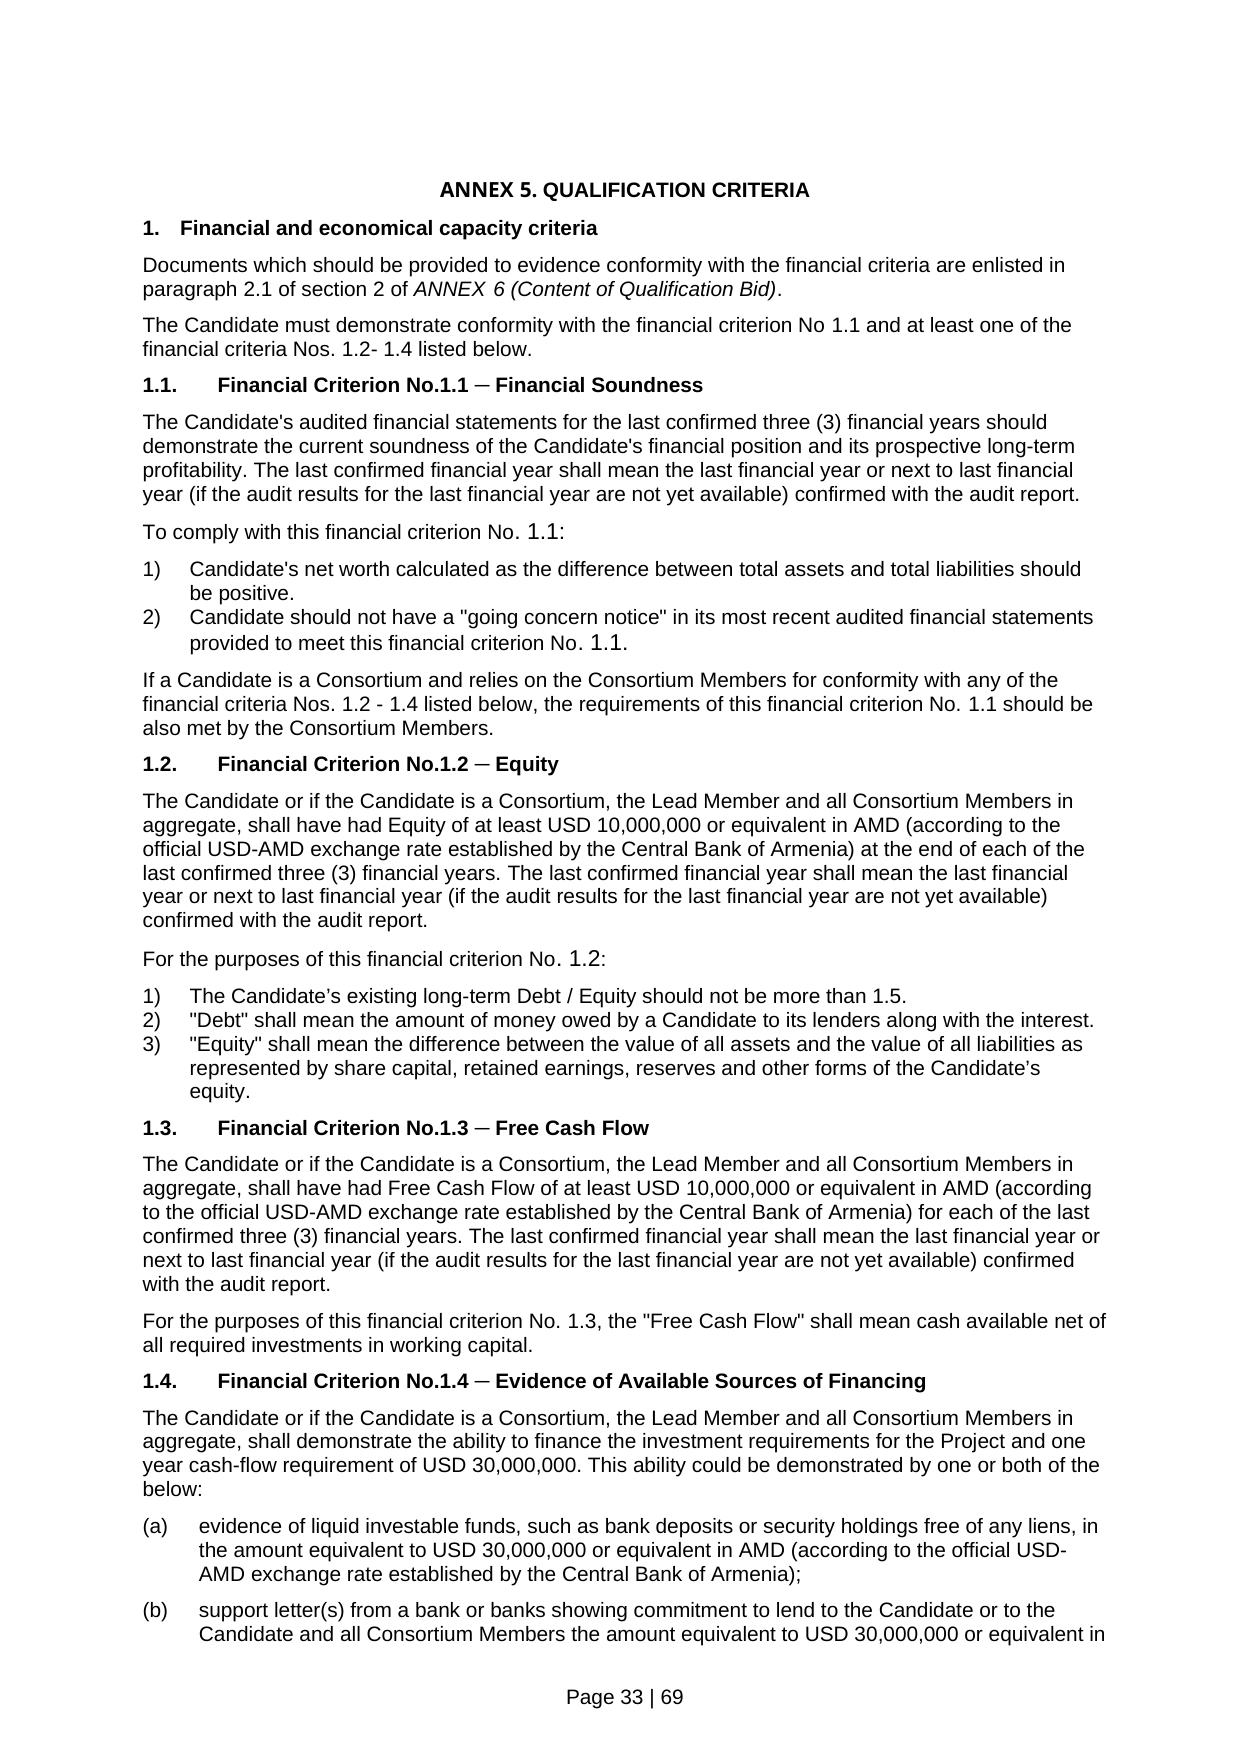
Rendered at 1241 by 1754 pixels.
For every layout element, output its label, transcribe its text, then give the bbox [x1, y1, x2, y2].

text The Candidate's audited financial statements for the last confirmed three (3) financial years should demonstrate the current soundness of the Candidate's financial position and its prospective long-term profitability. The last confirmed financial year shall mean the last financial year or next to last financial year (if the audit results for the last financial year are not yet available) confirmed with the audit report. [142, 410, 1107, 506]
list Financial Criterion No.1.2 ─ Equity [142, 752, 1107, 776]
subtitle QUALIFICATION CRITERIA [180, 175, 1107, 203]
list Financial Criterion No.1.3 ─ Free Cash Flow [142, 1116, 1107, 1140]
list Candidate's net worth calculated as the difference between total assets and total liabilities should be positive. [142, 557, 1107, 605]
text The Candidate must demonstrate conformity with the financial criterion No 1.1 and at least one of the financial criteria Nos. 1.2- 1.4 listed below. [142, 313, 1107, 361]
list "Equity" shall mean the difference between the value of all assets and the value of all liabilities as represented by share capital, retained earnings, reserves and other forms of the Candidate’s equity. [142, 1031, 1107, 1103]
text The Candidate or if the Candidate is a Consortium, the Lead Member and all Consortium Members in aggregate, shall have had Free Cash Flow of at least USD 10,000,000 or equivalent in AMD (according to the official USD-AMD exchange rate established by the Central Bank of Armenia) for each of the last confirmed three (3) financial years. The last confirmed financial year shall mean the last financial year or next to last financial year (if the audit results for the last financial year are not yet available) confirmed with the audit report. [142, 1152, 1107, 1296]
list "Debt" shall mean the amount of money owed by a Candidate to its lenders along with the interest. [142, 1007, 1107, 1031]
text Documents which should be provided to evidence conformity with the financial criteria are enlisted in paragraph 2.1 of section 2 of Annex 6 (Content of Qualification Bid). [142, 252, 1107, 300]
text For the purposes of this financial criterion No. 1.2: [142, 945, 1107, 971]
text The Candidate or if the Candidate is a Consortium, the Lead Member and all Consortium Members in aggregate, shall have had Equity of at least USD 10,000,000 or equivalent in AMD (according to the official USD-AMD exchange rate established by the Central Bank of Armenia) at the end of each of the last confirmed three (3) financial years. The last confirmed financial year shall mean the last financial year or next to last financial year (if the audit results for the last financial year are not yet available) confirmed with the audit report. [142, 788, 1107, 932]
list Financial and economical capacity сriteria [142, 216, 1107, 240]
text To comply with this financial criterion No. 1.1: [142, 518, 1107, 544]
text For the purposes of this financial criterion No. 1.3, the "Free Cash Flow" shall mean cash available net of all required investments in working capital. [142, 1308, 1107, 1356]
list Financial Criterion No.1.4 ─ Evidence of Available Sources of Financing [142, 1369, 1107, 1393]
list Financial Criterion No.1.1 ─ Financial Soundness [142, 373, 1107, 397]
list evidence of liquid investable funds, such as bank deposits or security holdings free of any liens, in the amount equivalent to USD 30,000,000 or equivalent in AMD (according to the official USD-AMD exchange rate established by the Central Bank of Armenia); [142, 1514, 1107, 1586]
list Candidate should not have a "going concern notice" in its most recent audited financial statements provided to meet this financial criterion No. 1.1. [142, 605, 1107, 655]
text The Candidate or if the Candidate is a Consortium, the Lead Member and all Consortium Members in aggregate, shall demonstrate the ability to finance the investment requirements for the Project and one year cash-flow requirement of USD 30,000,000. This ability could be demonstrated by one or both of the below: [142, 1405, 1107, 1501]
text If a Candidate is a Consortium and relies on the Consortium Members for conformity with any of the financial criteria Nos. 1.2 - 1.4 listed below, the requirements of this financial criterion No. 1.1 should be also met by the Consortium Members. [142, 668, 1107, 739]
list The Candidate’s existing long-term Debt / Equity should not be more than 1.5. [142, 983, 1107, 1007]
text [142, 1598, 1107, 1646]
